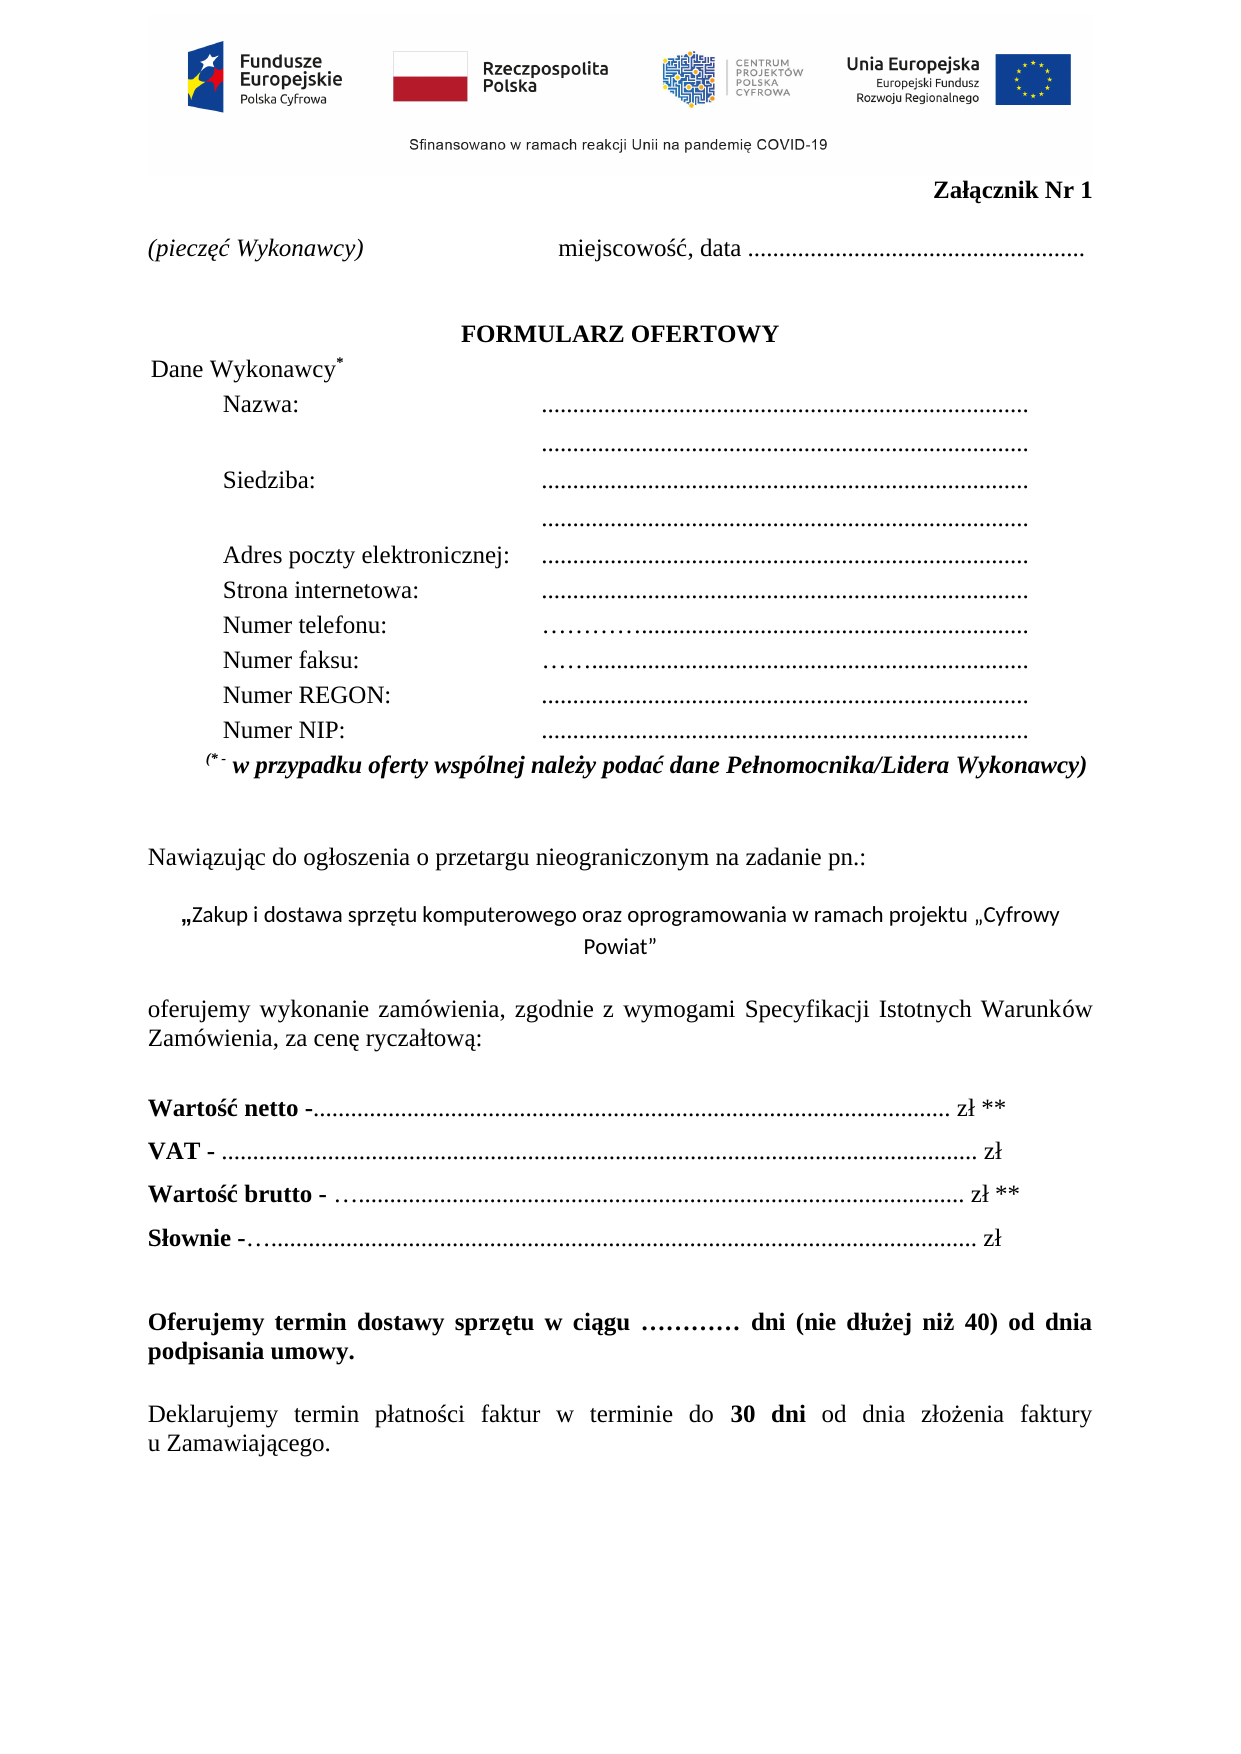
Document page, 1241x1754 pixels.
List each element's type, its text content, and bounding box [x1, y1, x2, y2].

text Załącznik Nr 1 [148, 176, 1093, 204]
text „Zakup i dostawa sprzętu komputerowego oraz oprogramowania w ramach projektu „Cyfrowy Powiat” [148, 900, 1093, 960]
text Oferujemy termin dostawy sprzętu w ciągu ………… dni (nie dłużej niż 40) od dnia podpisania umowy. [148, 1307, 1093, 1364]
text Siedziba: [223, 465, 1093, 493]
picture [147, 14, 1093, 176]
text Deklarujemy termin płatności faktur w terminie do 30 dni od dnia złożenia faktury u Zamawiającego. [148, 1399, 1093, 1457]
text Wartość netto -...................................................................................................... zł ** [148, 1093, 1093, 1122]
text Numer NIP: [223, 715, 1093, 744]
text Numer REGON: [223, 680, 1093, 709]
text oferujemy wykonanie zamówienia, zgodnie z wymogami Specyfikacji Istotnych Warunków Zamówienia, za cenę ryczałtową: [148, 994, 1093, 1052]
text Dane Wykonawcy* [151, 354, 1093, 383]
text Wartość brutto - …................................................................................................. zł ** [148, 1179, 1093, 1208]
text FORMULARZ OFERTOWY [148, 319, 1093, 348]
text Słownie -…................................................................................................................. zł [148, 1223, 1093, 1251]
text (pieczęć Wykonawcy) miejscowość, data [148, 233, 1093, 262]
text Strona internetowa: [223, 575, 1093, 604]
text Numer faksu: ……. [223, 645, 1093, 674]
text Adres poczty elektronicznej: [223, 540, 1093, 569]
text Numer telefonu: ………… [223, 610, 1093, 639]
text VAT - ......................................................................................................................... zł [148, 1136, 1093, 1165]
text Nazwa: [223, 389, 1093, 418]
text Nawiązując do ogłoszenia o przetargu nieograniczonym na zadanie pn.: [148, 842, 1093, 871]
text (* - w przypadku oferty wspólnej należy podać dane Pełnomocnika/Lidera Wykonawcy) [206, 750, 1093, 779]
